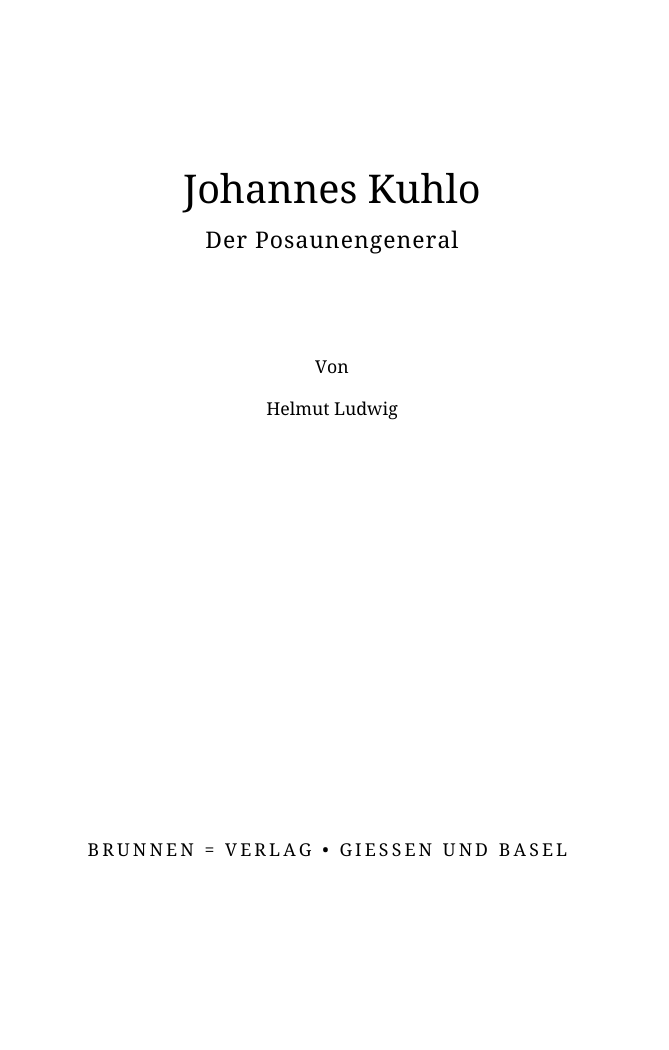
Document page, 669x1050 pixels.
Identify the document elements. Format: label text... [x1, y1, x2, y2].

subtitle Der Posaunengeneral [117, 230, 547, 253]
text Helmut Ludwig [117, 401, 547, 419]
text Von [117, 359, 547, 377]
subtitle Johannes Kuhlo [117, 172, 547, 212]
